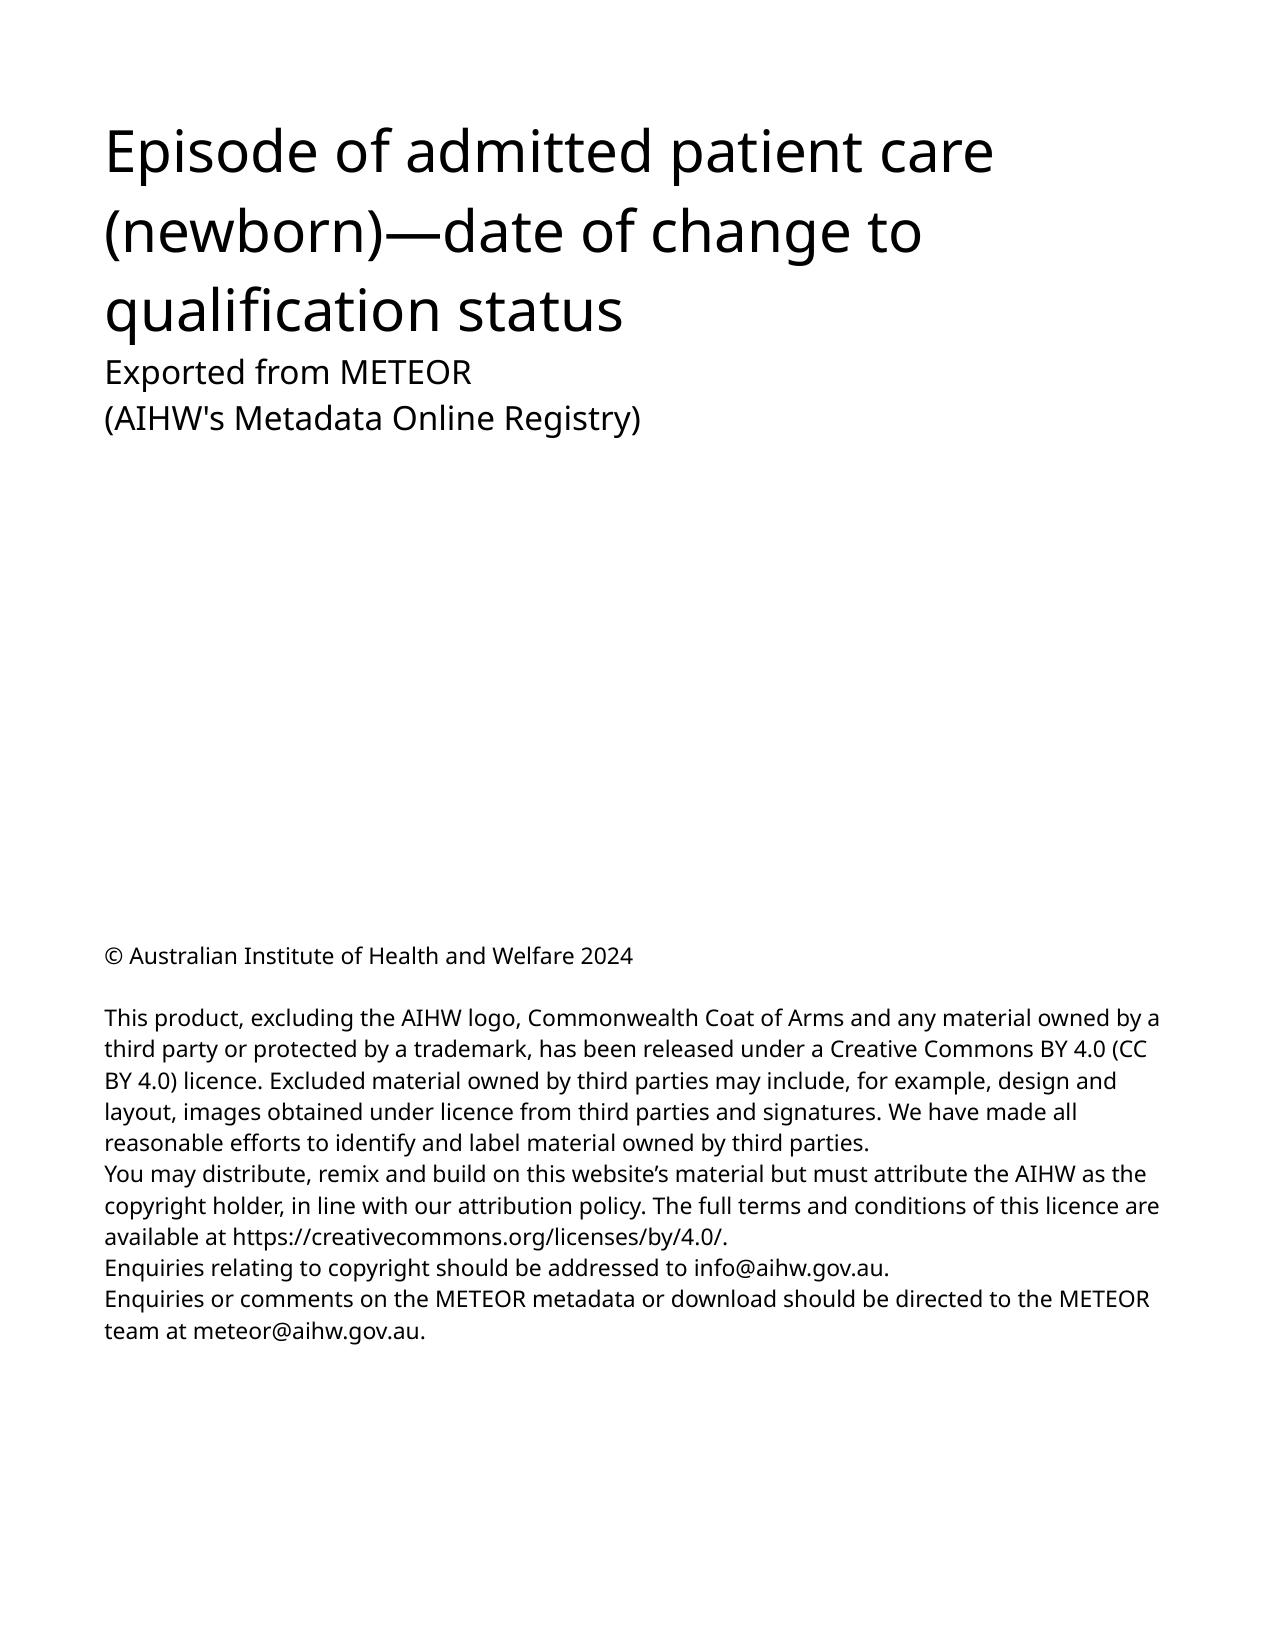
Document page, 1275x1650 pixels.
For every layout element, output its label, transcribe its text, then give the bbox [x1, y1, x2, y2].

text Enquiries or comments on the METEOR metadata or download should be directed to the METEOR team at meteor@aihw.gov.au. [104, 1283, 1171, 1346]
subtitle (AIHW's Metadata Online Registry) [104, 394, 1171, 440]
text You may distribute, remix and build on this website’s material but must attribute the AIHW as the copyright holder, in line with our attribution policy. The full terms and conditions of this licence are available at https://creativecommons.org/licenses/by/4.0/. [104, 1158, 1171, 1252]
text This product, excluding the AIHW logo, Commonwealth Coat of Arms and any material owned by a third party or protected by a trademark, has been released under a Creative Commons BY 4.0 (CC BY 4.0) licence. Excluded material owned by third parties may include, for example, design and layout, images obtained under licence from third parties and signatures. We have made all reasonable efforts to identify and label material owned by third parties. [104, 1002, 1171, 1158]
title Episode of admitted patient care (newborn)—date of change to qualification status [104, 110, 1171, 349]
text © Australian Institute of Health and Welfare 2024 [104, 940, 1171, 971]
subtitle Exported from METEOR [104, 349, 1171, 394]
text Enquiries relating to copyright should be addressed to info@aihw.gov.au. [104, 1252, 1171, 1283]
